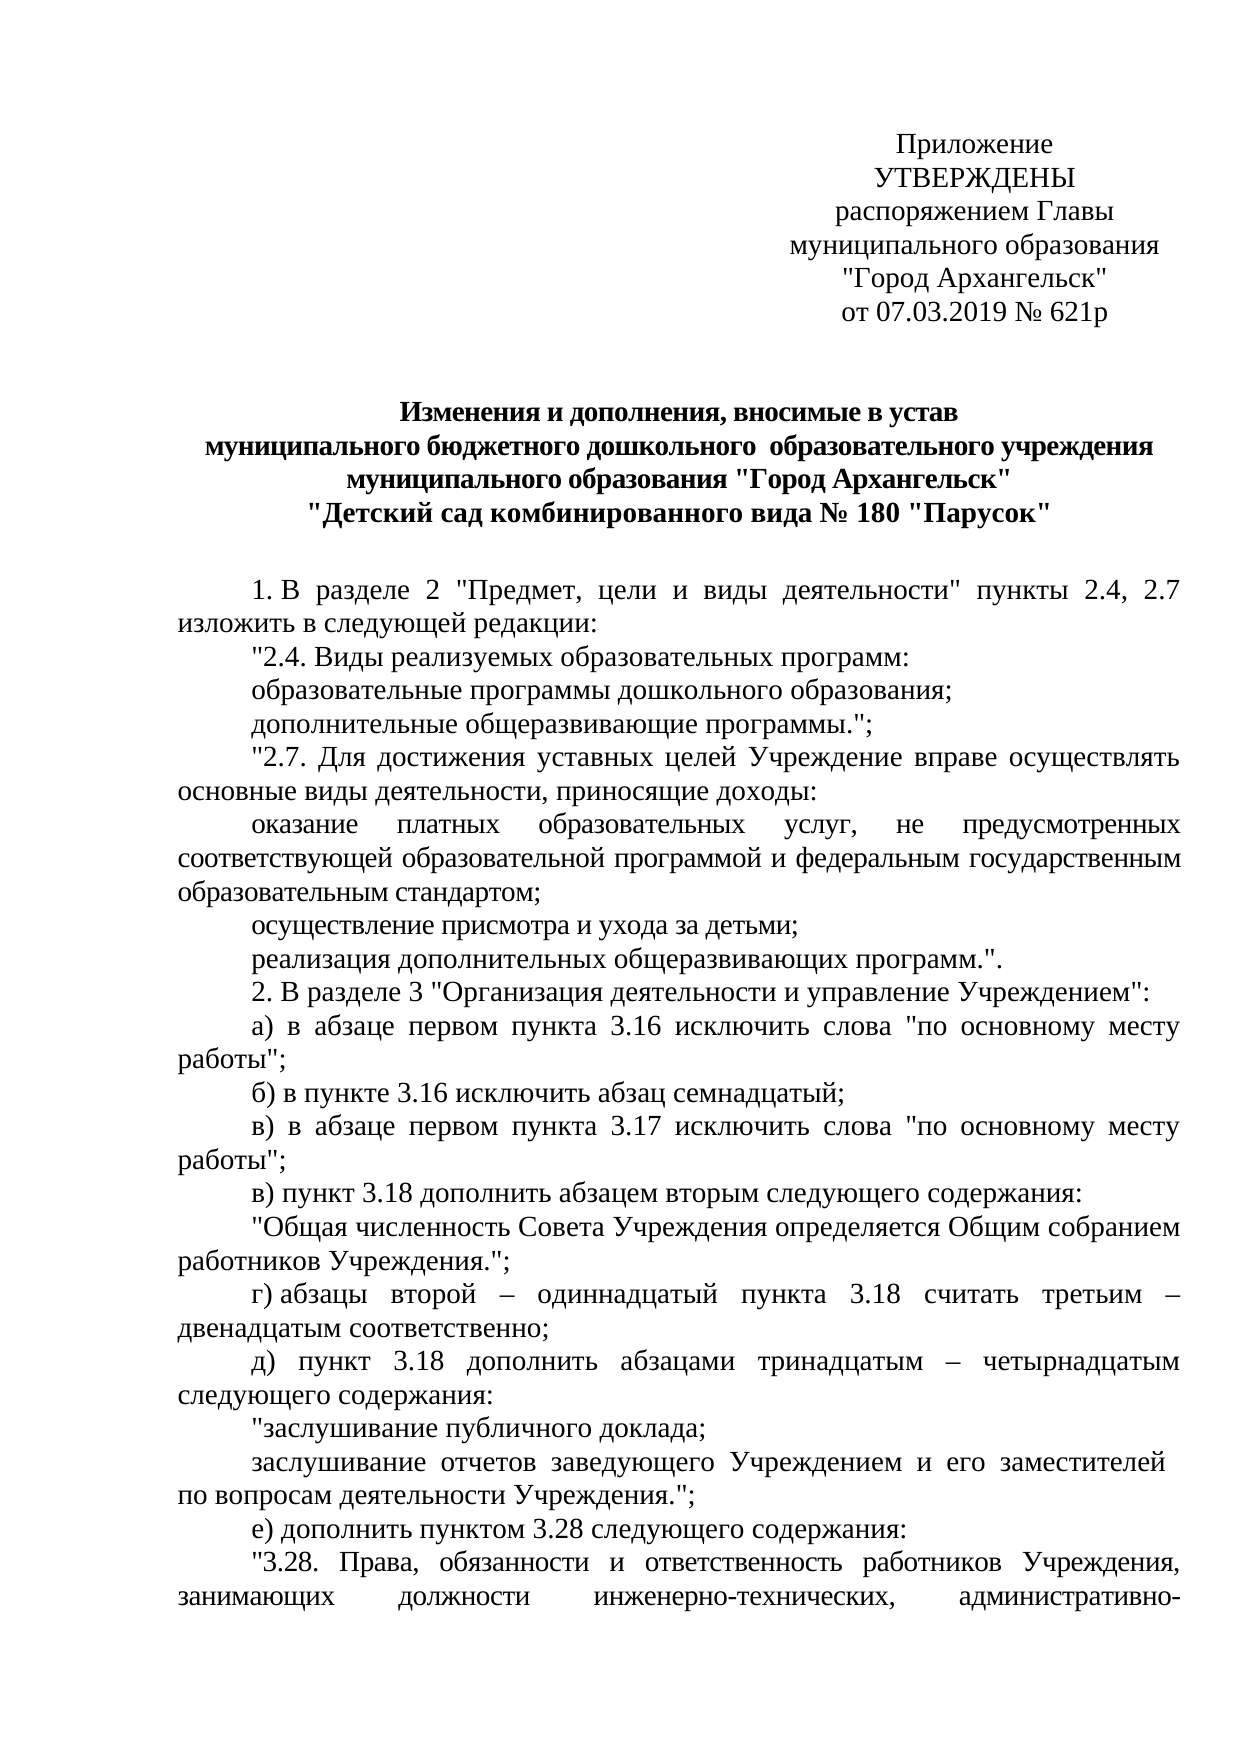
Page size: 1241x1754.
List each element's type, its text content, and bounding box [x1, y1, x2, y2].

text б) в пункте 3.16 исключить абзац семнадцатый; [177, 1075, 1181, 1108]
text образовательные программы дошкольного образования; [177, 672, 1181, 706]
text "Общая численность Совета Учреждения определяется Общим собранием работников Учреждения."; [177, 1209, 1181, 1276]
text в) пункт 3.18 дополнить абзацем вторым следующего содержания: [177, 1176, 1181, 1209]
text "3.28. Права, обязанности и ответственность работников Учреждения, занимающих должности инженерно-технических, административно- [177, 1544, 1181, 1645]
text "Город Архангельск" [177, 260, 1181, 294]
text а) в абзаце первом пункта 3.16 исключить слова "по основному месту работы"; [177, 1008, 1181, 1075]
text реализация дополнительных общеразвивающих программ.". [177, 941, 1181, 974]
text от 07.03.2019 № 621р [177, 294, 1181, 327]
text "Детский сад комбинированного вида № 180 "Парусок" [177, 495, 1181, 529]
text муниципального образования [177, 227, 1181, 260]
text в) в абзаце первом пункта 3.17 исключить слова "по основному месту работы"; [177, 1108, 1181, 1176]
text муниципального образования "Город Архангельск" [177, 462, 1181, 495]
text "2.4. Виды реализуемых образовательных программ: [177, 639, 1181, 672]
text 2. В разделе 3 "Организация деятельности и управление Учреждением": [177, 974, 1181, 1008]
text УТВЕРЖДЕНЫ [177, 160, 1181, 193]
text 1. В разделе 2 "Предмет, цели и виды деятельности" пункты 2.4, 2.7 изложить в следующей редакции: [177, 572, 1181, 639]
text Изменения и дополнения, вносимые в устав [177, 394, 1181, 428]
text муниципального бюджетного дошкольного образовательного учреждения [177, 428, 1181, 462]
text заслушивание отчетов заведующего Учреждением и его заместителей по вопросам деятельности Учреждения."; [177, 1444, 1181, 1511]
text оказание платных образовательных услуг, не предусмотренных соответствующей образовательной программой и федеральным государственным образовательным стандартом; [177, 807, 1181, 907]
text г) абзацы второй – одиннадцатый пункта 3.18 считать третьим –двенадцатым соответственно; [177, 1276, 1181, 1343]
text "заслушивание публичного доклада; [177, 1410, 1181, 1444]
text д) пункт 3.18 дополнить абзацами тринадцатым – четырнадцатым следующего содержания: [177, 1343, 1181, 1410]
text Приложение [177, 126, 1181, 160]
text распоряжением Главы [177, 193, 1181, 227]
text осуществление присмотра и ухода за детьми; [177, 907, 1181, 941]
text е) дополнить пунктом 3.28 следующего содержания: [177, 1511, 1181, 1544]
text дополнительные общеразвивающие программы."; [177, 706, 1181, 739]
text "2.7. Для достижения уставных целей Учреждение вправе осуществлять основные виды деятельности, приносящие доходы: [177, 739, 1181, 807]
